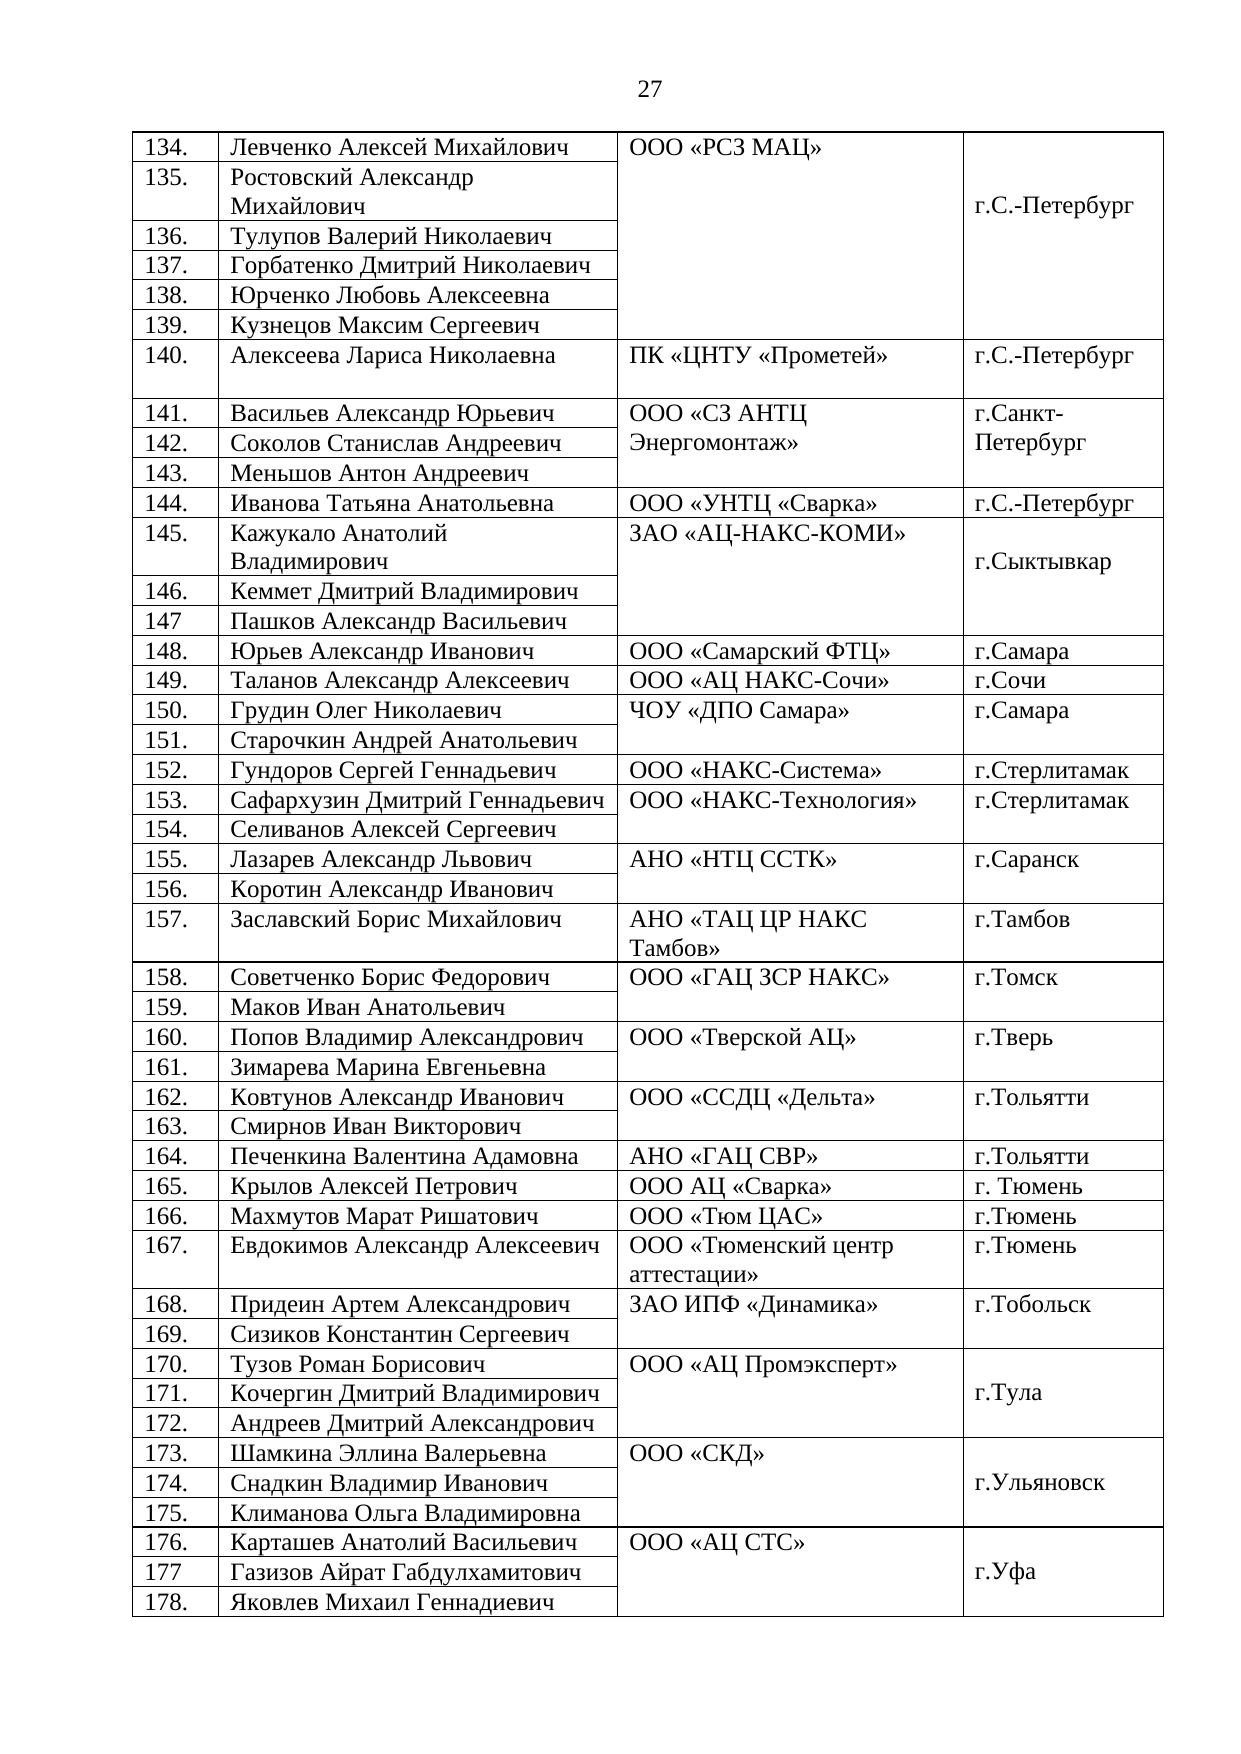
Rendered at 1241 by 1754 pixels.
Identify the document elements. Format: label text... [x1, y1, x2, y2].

table_cell г.Сочи [964, 666, 1163, 694]
table_cell 159. [133, 992, 218, 1021]
table_cell Юрченко Любовь Алексеевна [219, 280, 617, 309]
table_cell г.Тюмень [964, 1201, 1163, 1229]
table_cell Шамкина Эллина Валерьевна [219, 1438, 617, 1467]
table_cell г.Самара [964, 695, 1163, 754]
table_cell г.Сыктывкар [964, 518, 1163, 635]
table_cell ООО «УНТЦ «Сварка» [618, 488, 963, 517]
table_cell 151. [133, 725, 218, 754]
table_cell Андреев Дмитрий Александрович [219, 1408, 617, 1437]
table_cell Попов Владимир Александрович [219, 1022, 617, 1051]
table_cell 161. [133, 1052, 218, 1081]
table_cell Меньшов Антон Андреевич [219, 458, 617, 487]
table_cell 143. [133, 458, 218, 487]
table_cell ООО «РСЗ МАЦ» [618, 133, 963, 339]
table_cell ООО «Тюм ЦАС» [618, 1201, 963, 1229]
table_cell 166. [133, 1201, 218, 1229]
table_cell Соколов Станислав Андреевич [219, 428, 617, 457]
table_cell Евдокимов Александр Алексеевич [219, 1231, 617, 1288]
table_cell г.С.-Петербург [964, 133, 1163, 339]
table_cell Коротин Александр Иванович [219, 874, 617, 903]
table_cell г.Тамбов [964, 904, 1163, 961]
table_cell 168. [133, 1289, 218, 1318]
table_cell г.С.-Петербург [964, 488, 1163, 517]
table_cell 164. [133, 1141, 218, 1170]
table_cell 142. [133, 428, 218, 457]
table_cell ООО «АЦ Промэксперт» [618, 1349, 963, 1437]
table_cell Грудин Олег Николаевич [219, 695, 617, 724]
table_cell г. Тюмень [964, 1171, 1163, 1200]
table_cell Маков Иван Анатольевич [219, 992, 617, 1021]
table_cell 162. [133, 1082, 218, 1110]
table_cell Заславский Борис Михайлович [219, 904, 617, 961]
table_cell 137. [133, 251, 218, 279]
table_cell 170. [133, 1349, 218, 1377]
table_cell г.Тюмень [964, 1231, 1163, 1288]
table_cell Яковлев Михаил Геннадиевич [219, 1587, 617, 1616]
table_cell 163. [133, 1111, 218, 1140]
table_cell 158. [133, 963, 218, 991]
table_cell 139. [133, 310, 218, 339]
table_cell Левченко Алексей Михайлович [219, 133, 617, 161]
table_cell 169. [133, 1319, 218, 1348]
table_cell Ковтунов Александр Иванович [219, 1082, 617, 1110]
table_cell ООО «Тверской АЦ» [618, 1022, 963, 1081]
table_cell 144. [133, 488, 218, 517]
table_cell Селиванов Алексей Сергеевич [219, 815, 617, 843]
table_cell 134. [133, 133, 218, 161]
table_cell г.Тобольск [964, 1289, 1163, 1348]
table_cell Кузнецов Максим Сергеевич [219, 310, 617, 339]
table_cell Кеммет Дмитрий Владимирович [219, 576, 617, 605]
table_cell АНО «ТАЦ ЦР НАКС Тамбов» [618, 904, 963, 961]
table_cell ООО «Тюменский центр аттестации» [618, 1231, 963, 1288]
table_cell Придеин Артем Александрович [219, 1289, 617, 1318]
table_cell 160. [133, 1022, 218, 1051]
table_cell 174. [133, 1468, 218, 1497]
table_cell Васильев Александр Юрьевич [219, 399, 617, 427]
table_cell Лазарев Александр Львович [219, 844, 617, 873]
table_cell 135. [133, 162, 218, 220]
table_cell ООО «АЦ НАКС-Сочи» [618, 666, 963, 694]
table_cell г.Стерлитамак [964, 755, 1163, 784]
table_cell ООО «СЗ АНТЦ Энергомонтаж» [618, 399, 963, 487]
table_cell Гундоров Сергей Геннадьевич [219, 755, 617, 784]
table_cell Сизиков Константин Сергеевич [219, 1319, 617, 1348]
table_cell Таланов Александр Алексеевич [219, 666, 617, 694]
table_cell г.Санкт-Петербург [964, 399, 1163, 487]
table_cell 136. [133, 221, 218, 249]
table_cell Тулупов Валерий Николаевич [219, 221, 617, 249]
table_cell Махмутов Марат Ришатович [219, 1201, 617, 1229]
table_cell Юрьев Александр Иванович [219, 636, 617, 664]
table_cell Климанова Ольга Владимировна [219, 1498, 617, 1526]
table_cell АНО «ГАЦ СВР» [618, 1141, 963, 1170]
table_cell Горбатенко Дмитрий Николаевич [219, 251, 617, 279]
table_cell ПК «ЦНТУ «Прометей» [618, 340, 963, 397]
table_cell Крылов Алексей Петрович [219, 1171, 617, 1200]
table_cell 152. [133, 755, 218, 784]
table_cell 176. [133, 1528, 218, 1556]
table_cell Снадкин Владимир Иванович [219, 1468, 617, 1497]
table_cell Тузов Роман Борисович [219, 1349, 617, 1377]
table_cell ЗАО ИПФ «Динамика» [618, 1289, 963, 1348]
table_cell ООО «СКД» [618, 1438, 963, 1526]
table_cell Советченко Борис Федорович [219, 963, 617, 991]
table_cell ЗАО «АЦ-НАКС-КОМИ» [618, 518, 963, 635]
table_cell 167. [133, 1231, 218, 1288]
table_cell г.Тверь [964, 1022, 1163, 1081]
table_cell 172. [133, 1408, 218, 1437]
table_cell 173. [133, 1438, 218, 1467]
table_cell ООО «ГАЦ ЗСР НАКС» [618, 963, 963, 1021]
table_cell ООО АЦ «Сварка» [618, 1171, 963, 1200]
table_cell 149. [133, 666, 218, 694]
table_cell Кажукало Анатолий Владимирович [219, 518, 617, 575]
table_cell Зимарева Марина Евгеньевна [219, 1052, 617, 1081]
table_cell 145. [133, 518, 218, 575]
table_cell 147 [133, 606, 218, 635]
table_cell г.Тула [964, 1349, 1163, 1437]
table_cell 146. [133, 576, 218, 605]
table_cell г.Саранск [964, 844, 1163, 903]
table_cell Ростовский Александр Михайлович [219, 162, 617, 220]
table_cell ООО «ССДЦ «Дельта» [618, 1082, 963, 1140]
table_cell ООО «АЦ СТС» [618, 1528, 963, 1616]
table_cell г.Уфа [964, 1528, 1163, 1616]
table_cell г.Самара [964, 636, 1163, 664]
table_cell Газизов Айрат Габдулхамитович [219, 1557, 617, 1586]
table_cell 155. [133, 844, 218, 873]
table_cell 154. [133, 815, 218, 843]
table_cell 178. [133, 1587, 218, 1616]
table_cell 156. [133, 874, 218, 903]
table_cell г.Стерлитамак [964, 785, 1163, 843]
table_cell 150. [133, 695, 218, 724]
table_cell 153. [133, 785, 218, 813]
table_cell ЧОУ «ДПО Самара» [618, 695, 963, 754]
table_cell Карташев Анатолий Васильевич [219, 1528, 617, 1556]
table_cell г.Томск [964, 963, 1163, 1021]
table_cell АНО «НТЦ ССТК» [618, 844, 963, 903]
table_cell ООО «НАКС-Система» [618, 755, 963, 784]
table_cell Кочергин Дмитрий Владимирович [219, 1379, 617, 1407]
table_cell Иванова Татьяна Анатольевна [219, 488, 617, 517]
table_cell г.Ульяновск [964, 1438, 1163, 1526]
table_cell г.С.-Петербург [964, 340, 1163, 397]
table_cell 138. [133, 280, 218, 309]
table_cell 157. [133, 904, 218, 961]
table_cell 177 [133, 1557, 218, 1586]
table_cell Печенкина Валентина Адамовна [219, 1141, 617, 1170]
table_cell г.Тольятти [964, 1082, 1163, 1140]
table_cell г.Тольятти [964, 1141, 1163, 1170]
table_cell 141. [133, 399, 218, 427]
table_cell 175. [133, 1498, 218, 1526]
table_cell 140. [133, 340, 218, 397]
table_cell Пашков Александр Васильевич [219, 606, 617, 635]
table_cell ООО «Самарский ФТЦ» [618, 636, 963, 664]
table_cell 171. [133, 1379, 218, 1407]
table_cell 148. [133, 636, 218, 664]
table_cell Алексеева Лариса Николаевна [219, 340, 617, 397]
table_cell Смирнов Иван Викторович [219, 1111, 617, 1140]
table_cell 165. [133, 1171, 218, 1200]
table_cell Сафархузин Дмитрий Геннадьевич [219, 785, 617, 813]
table_cell Старочкин Андрей Анатольевич [219, 725, 617, 754]
table_cell ООО «НАКС-Технология» [618, 785, 963, 843]
